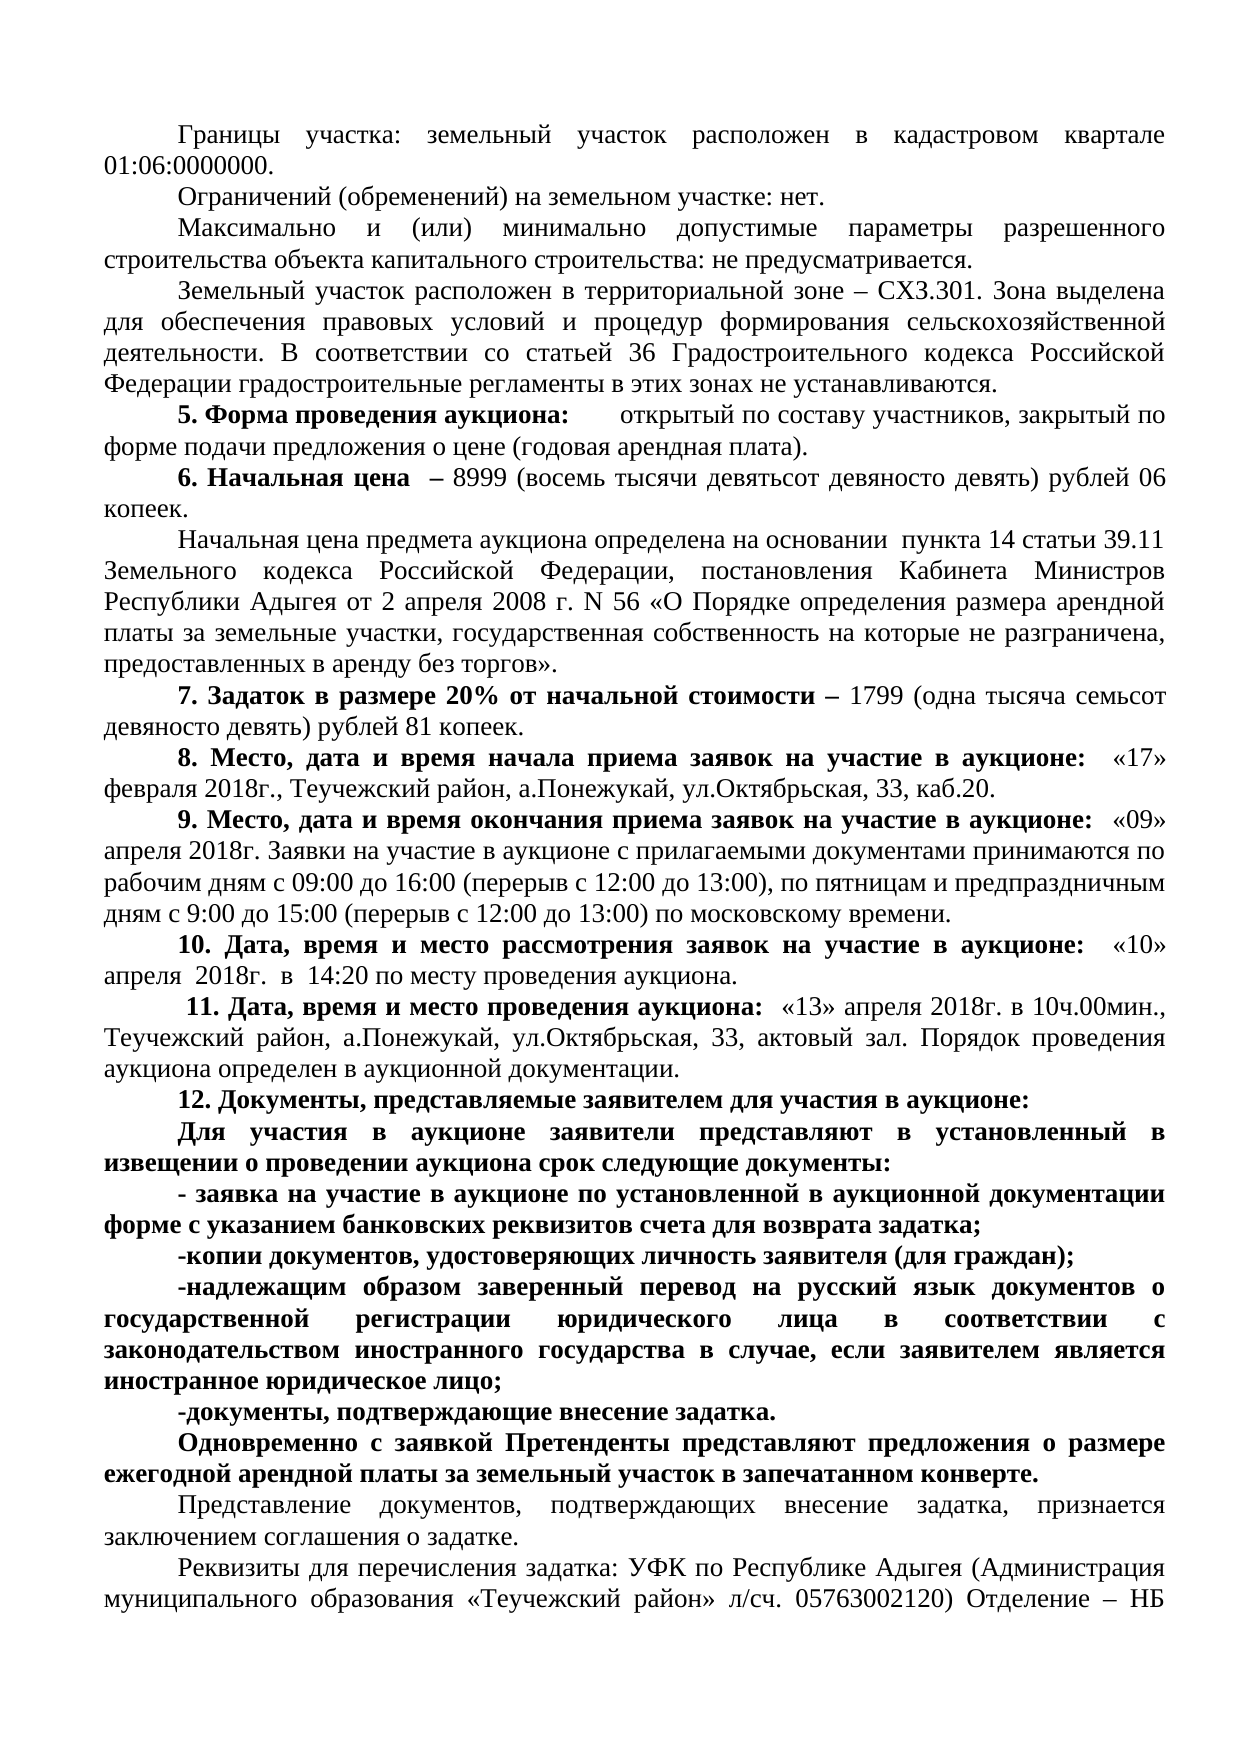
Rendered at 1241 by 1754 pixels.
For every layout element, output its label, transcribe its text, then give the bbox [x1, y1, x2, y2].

title Представление документов, подтверждающих внесение задатка, признается заключением соглашения о задатке. [103, 1488, 1167, 1551]
title Для участия в аукционе заявители представляют в установленный в извещении о проведении аукциона срок следующие документы: [103, 1115, 1167, 1177]
text Начальная цена предмета аукциона определена на основании пункта 14 статьи 39.11 Земельного кодекса Российской Федерации, постановления Кабинета Министров Республики Адыгея от 2 апреля 2008 г. N 56 «О Порядке определения размера арендной платы за земельные участки, государственная собственность на которые не разграничена, предоставленных в аренду без торгов». [103, 523, 1167, 679]
text Земельный участок расположен в территориальной зоне – СХЗ.301. Зона выделена для обеспечения правовых условий и процедур формирования сельскохозяйственной деятельности. В соответствии со статьей 36 Градостроительного кодекса Российской Федерации градостроительные регламенты в этих зонах не устанавливаются. [103, 274, 1167, 398]
text 6. Начальная цена – 8999 (восемь тысячи девятьсот девяносто девять) рублей 06 копеек. [103, 461, 1167, 523]
title - заявка на участие в аукционе по установленной в аукционной документации форме с указанием банковских реквизитов счета для возврата задатка; [103, 1177, 1167, 1239]
text Максимально и (или) минимально допустимые параметры разрешенного строительства объекта капитального строительства: не предусматривается. [103, 212, 1167, 274]
text 5. Форма проведения аукциона: открытый по составу участников, закрытый по форме подачи предложения о цене (годовая арендная плата). [103, 398, 1167, 461]
text 7. Задаток в размере 20% от начальной стоимости – 1799 (одна тысяча семьсот девяносто девять) рублей 81 копеек. [103, 679, 1167, 741]
text Границы участка: земельный участок расположен в кадастровом квартале 01:06:0000000. [103, 118, 1167, 180]
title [103, 1551, 1167, 1613]
title -надлежащим образом заверенный перевод на русский язык документов о государственной регистрации юридического лица в соответствии с законодательством иностранного государства в случае, если заявителем является иностранное юридическое лицо; [103, 1271, 1167, 1395]
text 9. Место, дата и время окончания приема заявок на участие в аукционе: «09» апреля 2018г. Заявки на участие в аукционе с прилагаемыми документами принимаются по рабочим дням с 09:00 до 16:00 (перерыв с 12:00 до 13:00), по пятницам и предпраздничным дням с 9:00 до 15:00 (перерыв с 12:00 до 13:00) по московскому времени. [103, 803, 1167, 928]
text 8. Место, дата и время начала приема заявок на участие в аукционе: «17» февраля 2018г., Теучежский район, а.Понежукай, ул.Октябрьская, 33, каб.20. [103, 741, 1167, 803]
text 10. Дата, время и место рассмотрения заявок на участие в аукционе: «10» апреля 2018г. в 14:20 по месту проведения аукциона. [103, 928, 1167, 990]
text 12. Документы, представляемые заявителем для участия в аукционе: [103, 1084, 1167, 1115]
text Ограничений (обременений) на земельном участке: нет. [103, 180, 1167, 212]
title Одновременно с заявкой Претенденты представляют предложения о размере ежегодной арендной платы за земельный участок в запечатанном конверте. [103, 1426, 1167, 1488]
title -документы, подтверждающие внесение задатка. [103, 1395, 1167, 1426]
title -копии документов, удостоверяющих личность заявителя (для граждан); [103, 1239, 1167, 1271]
text 11. Дата, время и место проведения аукциона: «13» апреля 2018г. в 10ч.00мин., Теучежский район, а.Понежукай, ул.Октябрьская, 33, актовый зал. Порядок проведения аукциона определен в аукционной документации. [103, 990, 1167, 1084]
